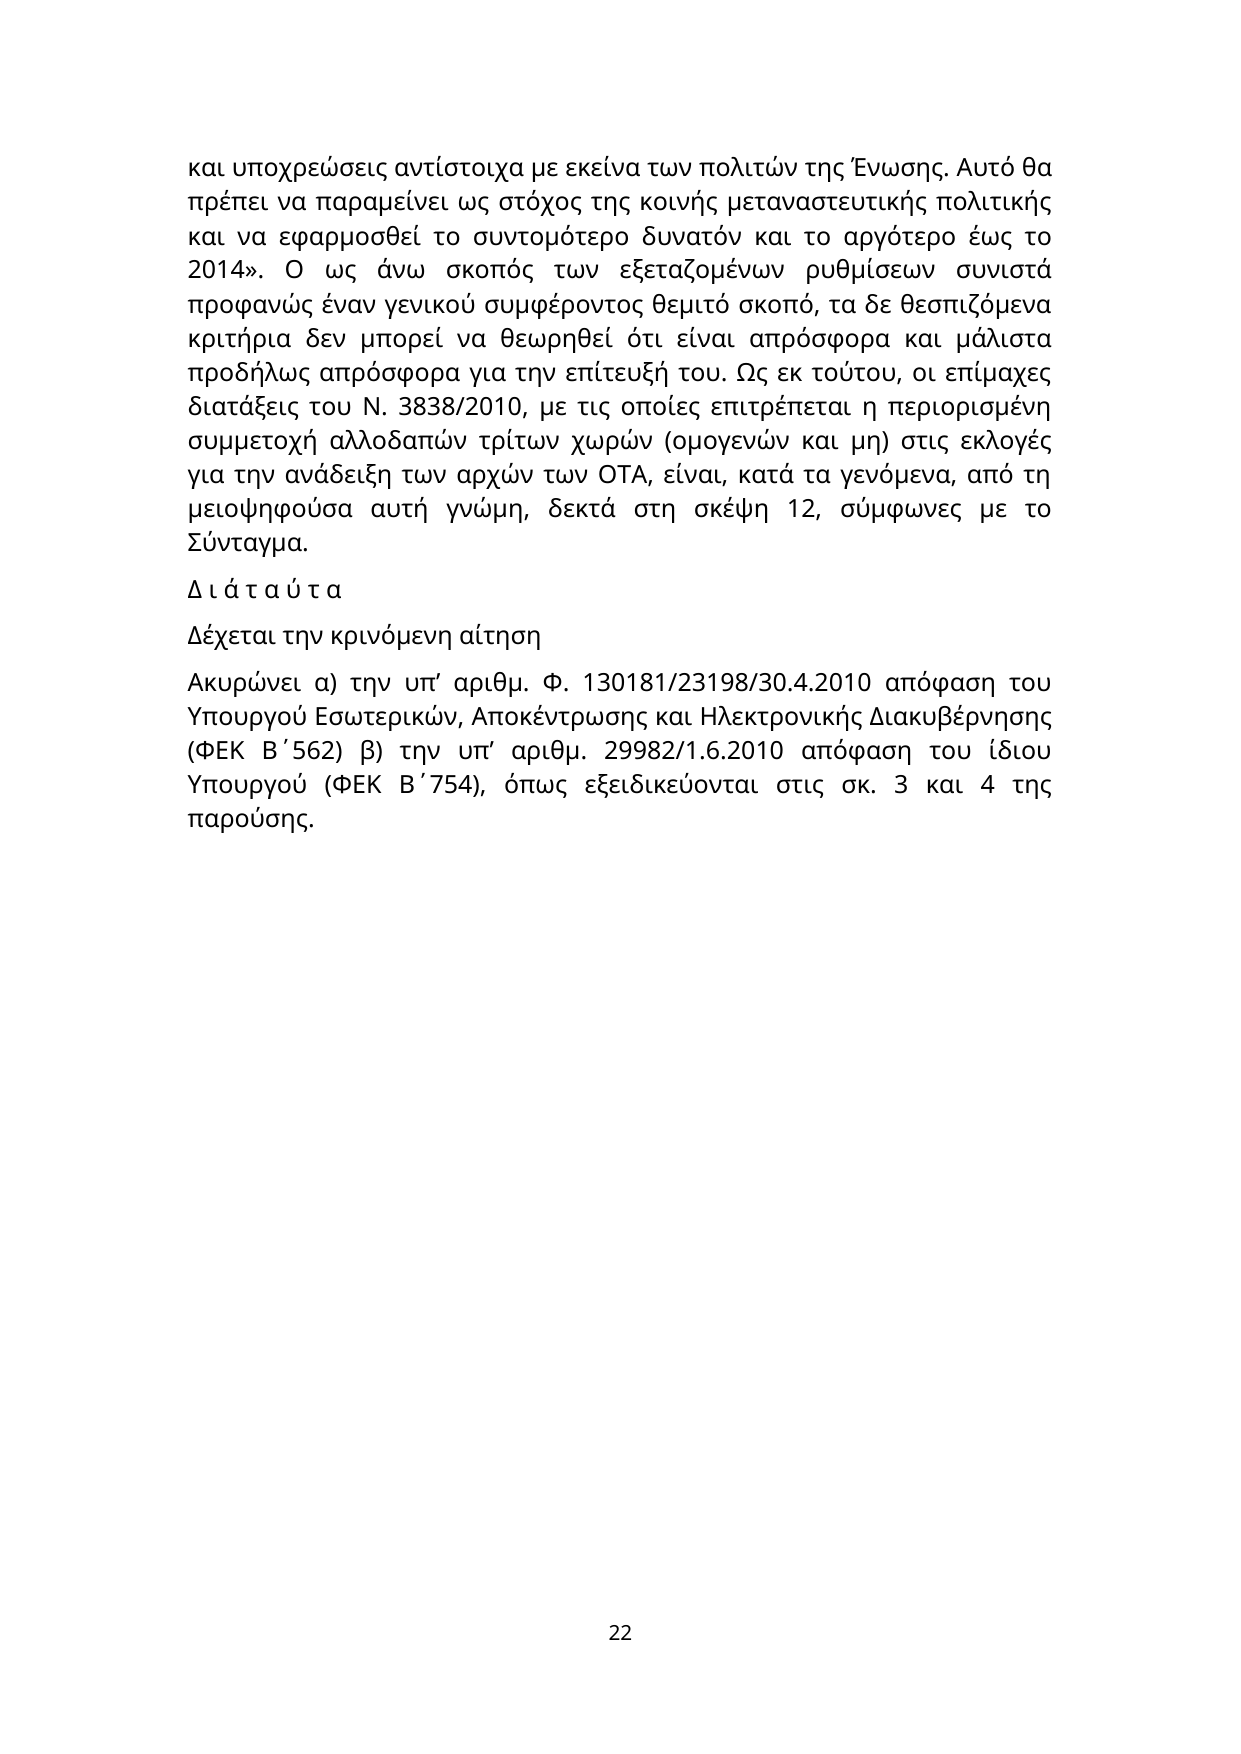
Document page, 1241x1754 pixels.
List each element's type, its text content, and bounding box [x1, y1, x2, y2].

text Δέχεται την κρινόμενη αίτηση [187, 618, 1053, 652]
text Δ ι ά τ α ύ τ α [187, 571, 1053, 605]
text Ακυρώνει α) την υπ’ αριθμ. Φ. 130181/23198/30.4.2010 απόφαση του Υπουργού Εσωτερικών, Αποκέντρωσης και Ηλεκτρονικής Διακυβέρνησης (ΦΕΚ Β΄562) β) την υπ’ αριθμ. 29982/1.6.2010 απόφαση του ίδιου Υπουργού (ΦΕΚ Β΄754), όπως εξειδικεύονται στις σκ. 3 και 4 της παρούσης. [187, 664, 1053, 835]
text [187, 150, 1053, 559]
